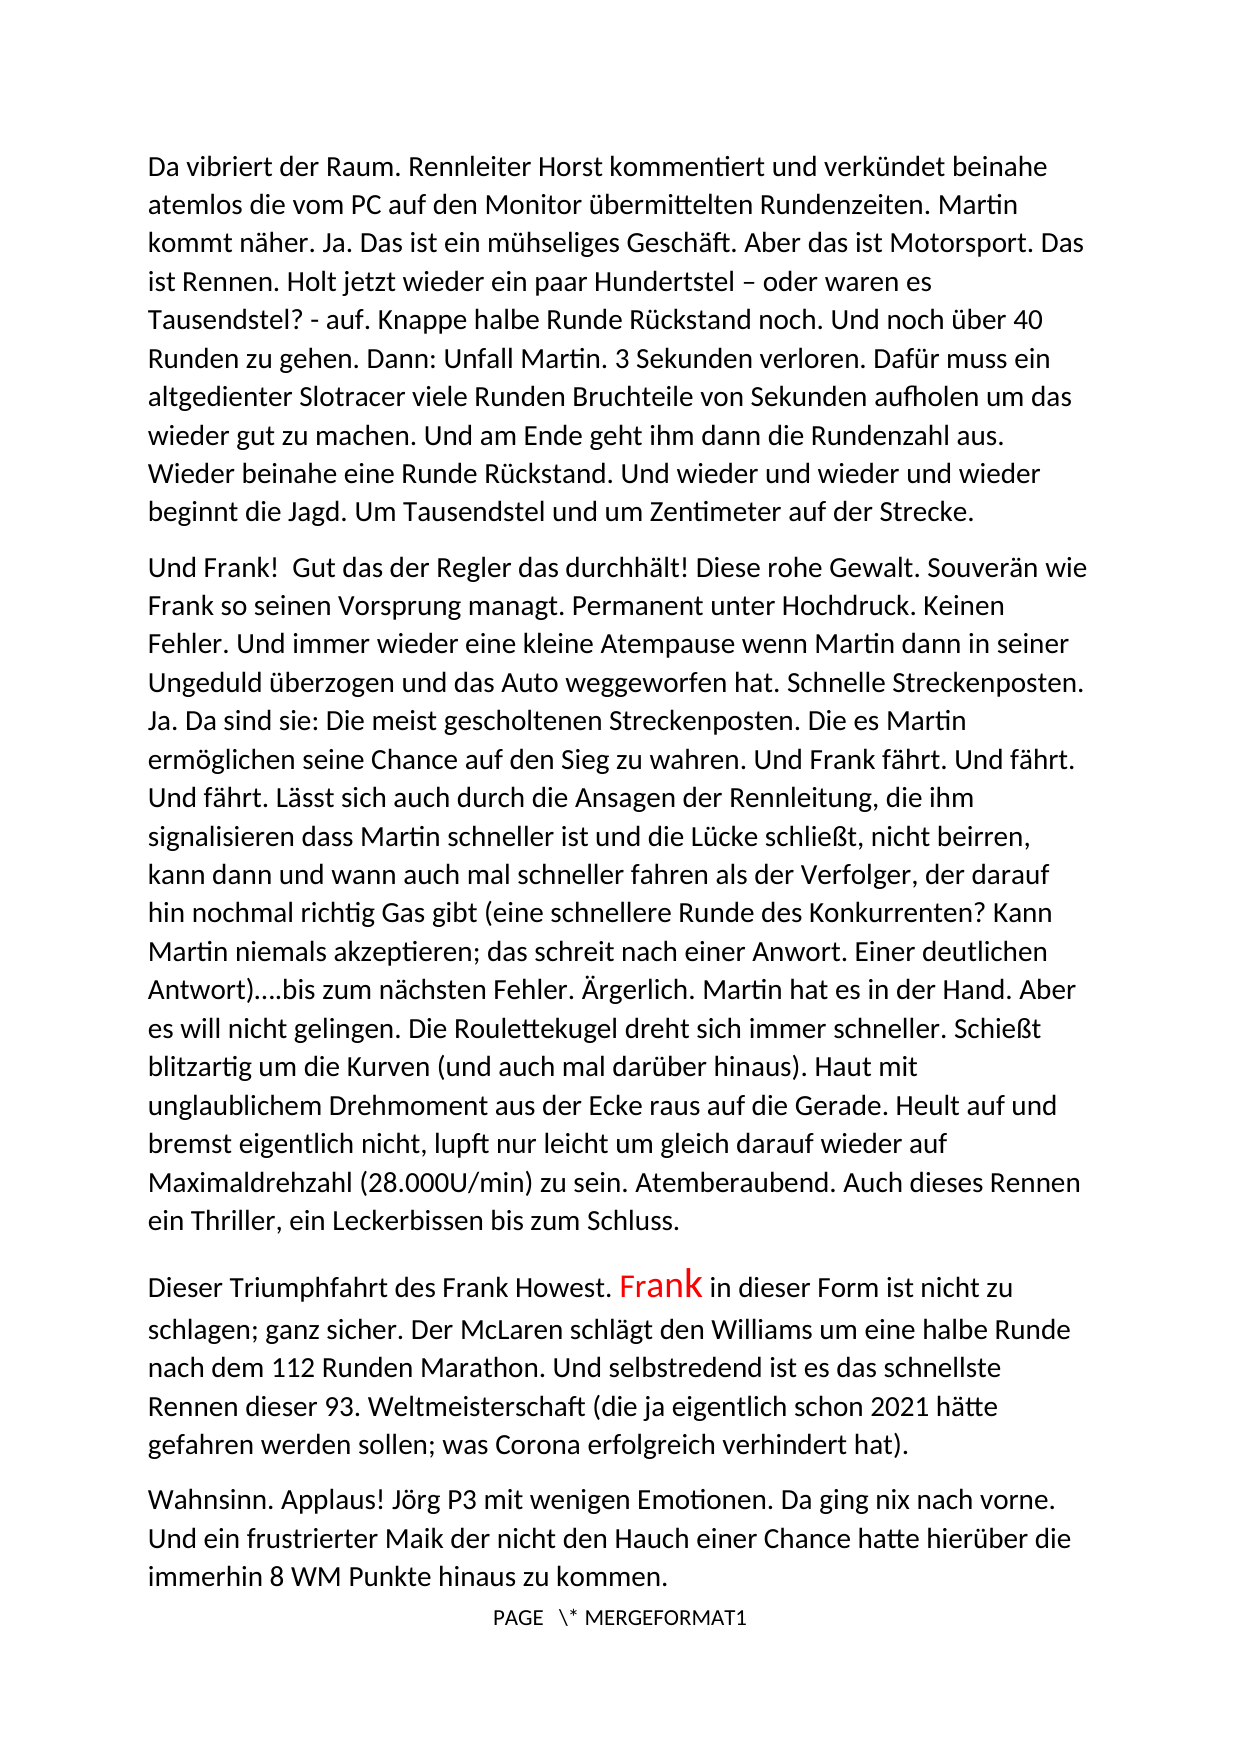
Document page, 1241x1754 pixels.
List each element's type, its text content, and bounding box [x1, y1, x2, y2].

text Und Frank! Gut das der Regler das durchhält! Diese rohe Gewalt. Souverän wie Frank so seinen Vorsprung managt. Permanent unter Hochdruck. Keinen Fehler. Und immer wieder eine kleine Atempause wenn Martin dann in seiner Ungeduld überzogen und das Auto weggeworfen hat. Schnelle Streckenposten. Ja. Da sind sie: Die meist gescholtenen Streckenposten. Die es Martin ermöglichen seine Chance auf den Sieg zu wahren. Und Frank fährt. Und fährt. Und fährt. Lässt sich auch durch die Ansagen der Rennleitung, die ihm signalisieren dass Martin schneller ist und die Lücke schließt, nicht beirren, kann dann und wann auch mal schneller fahren als der Verfolger, der darauf hin nochmal richtig Gas gibt (eine schnellere Runde des Konkurrenten? Kann Martin niemals akzeptieren; das schreit nach einer Anwort. Einer deutlichen Antwort)….bis zum nächsten Fehler. Ärgerlich. Martin hat es in der Hand. Aber es will nicht gelingen. Die Roulettekugel dreht sich immer schneller. Schießt blitzartig um die Kurven (und auch mal darüber hinaus). Haut mit unglaublichem Drehmoment aus der Ecke raus auf die Gerade. Heult auf und bremst eigentlich nicht, lupft nur leicht um gleich darauf wieder auf Maximaldrehzahl (28.000U/min) zu sein. Atemberaubend. Auch dieses Rennen ein Thriller, ein Leckerbissen bis zum Schluss. [148, 549, 1093, 1238]
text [148, 148, 1093, 529]
text Dieser Triumphfahrt des Frank Howest. Frank in dieser Form ist nicht zu schlagen; ganz sicher. Der McLaren schlägt den Williams um eine halbe Runde nach dem 112 Runden Marathon. Und selbstredend ist es das schnellste Rennen dieser 93. Weltmeisterschaft (die ja eigentlich schon 2021 hätte gefahren werden sollen; was Corona erfolgreich verhindert hat). [148, 1257, 1093, 1462]
text Wahnsinn. Applaus! Jörg P3 mit wenigen Emotionen. Da ging nix nach vorne. Und ein frustrierter Maik der nicht den Hauch einer Chance hatte hierüber die immerhin 8 WM Punkte hinaus zu kommen. [148, 1481, 1093, 1594]
